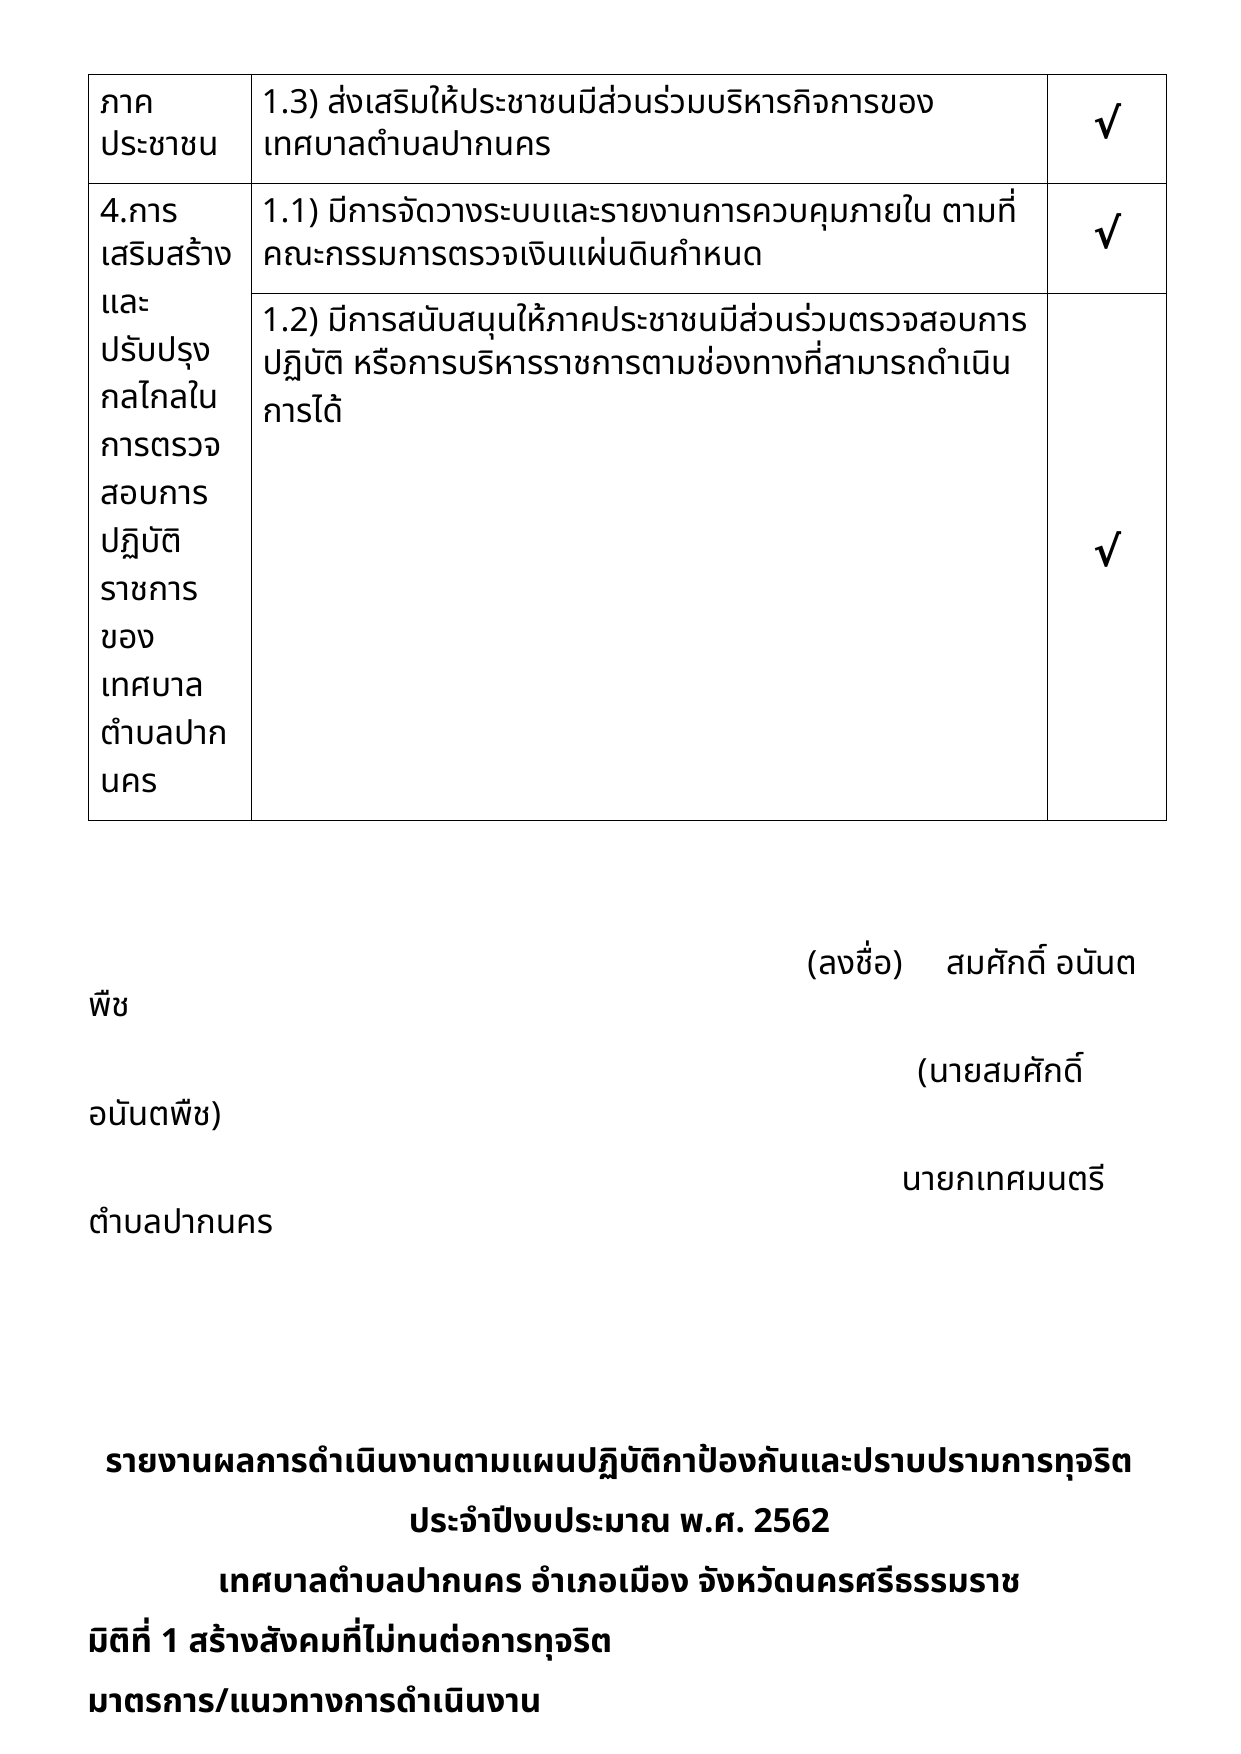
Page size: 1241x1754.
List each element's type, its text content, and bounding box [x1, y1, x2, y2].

text (ลงชื่อ) สมศักดิ์ อนันตพืช [87, 936, 1151, 1032]
text (นายสมศักดิ์ อนันตพืช) [87, 1044, 1151, 1140]
table_cell 1.1) มีการจัดวางระบบและรายงานการควบคุมภายใน ตามที่คณะกรรมการตรวจเงินแผ่นดินกำหนด [252, 184, 1047, 292]
table_cell √ [1048, 294, 1166, 819]
text มาตรการ/แนวทางการดำเนินงาน [87, 1674, 1151, 1723]
table_cell 4.การเสริมสร้างและปรับปรุงกลไกลในการตรวจสอบการปฏิบัติราชการของเทศบาลตำบลปากนคร [89, 184, 251, 819]
text เทศบาลตำบลปากนคร อำเภอเมือง จังหวัดนครศรีธรรมราช [87, 1554, 1151, 1602]
text ประจำปีงบประมาณ พ.ศ. 2562 [87, 1494, 1151, 1542]
table_cell √ [1048, 184, 1166, 292]
table_cell 1.2) มีการสนับสนุนให้ภาคประชาชนมีส่วนร่วมตรวจสอบการปฏิบัติ หรือการบริหารราชการตามช่องทางที่สามารถดำเนินการได้ [252, 294, 1047, 819]
table_cell √ [1048, 75, 1166, 183]
table_cell 1.3) ส่งเสริมให้ประชาชนมีส่วนร่วมบริหารกิจการของเทศบาลตำบลปากนคร [252, 75, 1047, 183]
text รายงานผลการดำเนินงานตามแผนปฏิบัติกาป้องกันและปราบปรามการทุจริต [87, 1434, 1151, 1482]
text มิติที่ 1 สร้างสังคมที่ไม่ทนต่อการทุจริต [87, 1614, 1151, 1662]
text นายกเทศมนตรีตำบลปากนคร [87, 1153, 1151, 1248]
